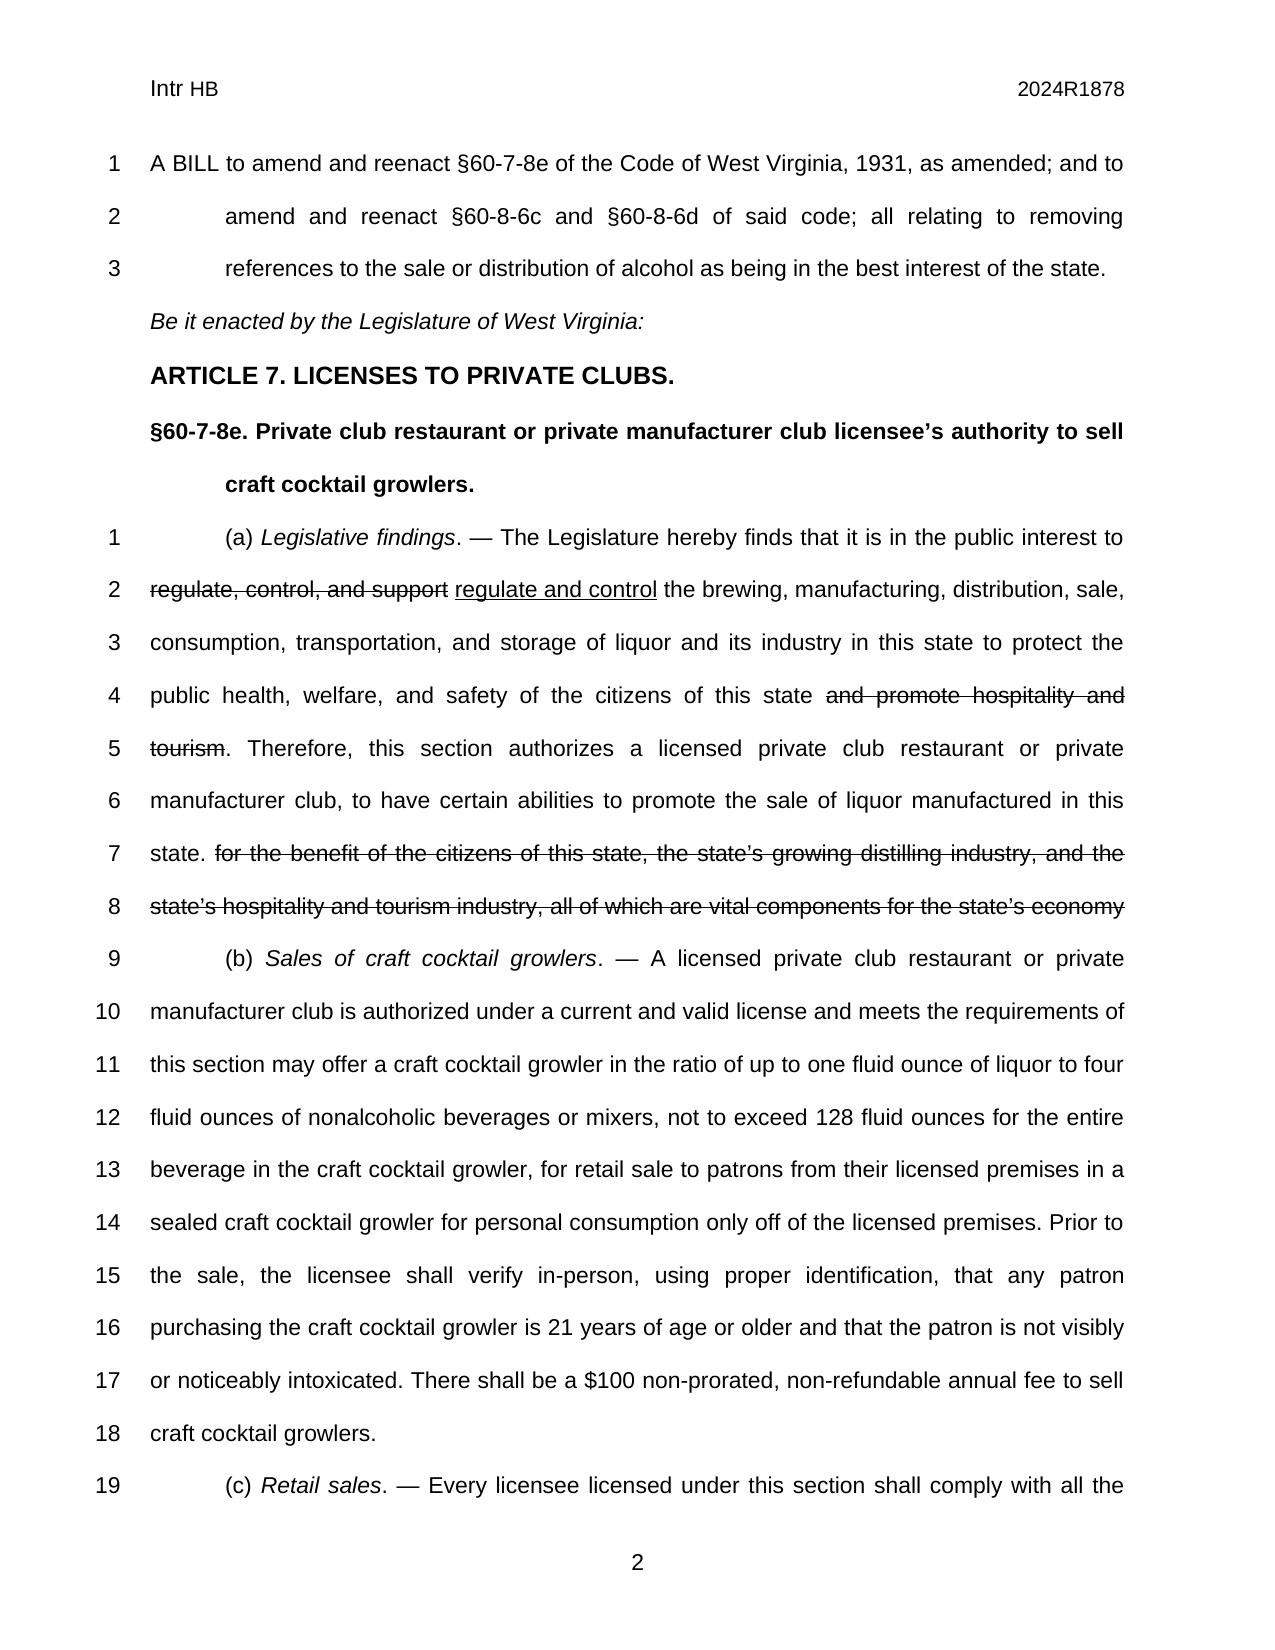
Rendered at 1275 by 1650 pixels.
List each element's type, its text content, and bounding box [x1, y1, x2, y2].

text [150, 1472, 1125, 1499]
subtitle §60-7-8e. Private club restaurant or private manufacturer club licensee’s authority to sell craft cocktail growlers. [150, 418, 1125, 497]
text (a) Legislative findings. — The Legislature hereby finds that it is in the public interest to regulate, control, and support regulate and control the brewing, manufacturing, distribution, sale, consumption, transportation, and storage of liquor and its industry in this state to protect the public health, welfare, and safety of the citizens of this state and promote hospitality and tourism. Therefore, this section authorizes a licensed private club restaurant or private manufacturer club, to have certain abilities to promote the sale of liquor manufactured in this state. for the benefit of the citizens of this state, the state’s growing distilling industry, and the state’s hospitality and tourism industry, all of which are vital components for the state’s economy [150, 524, 1125, 907]
title A BILL to amend and reenact §60-7-8e of the Code of West Virginia, 1931, as amended; and to amend and reenact §60-8-6c and §60-8-6d of said code; all relating to removing references to the sale or distribution of alcohol as being in the best interest of the state. [150, 150, 1125, 282]
text (b) Sales of craft cocktail growlers. — A licensed private club restaurant or private manufacturer club is authorized under a current and valid license and meets the requirements of this section may offer a craft cocktail growler in the ratio of up to one fluid ounce of liquor to four fluid ounces of nonalcoholic beverages or mixers, not to exceed 128 fluid ounces for the entire beverage in the craft cocktail growler, for retail sale to patrons from their licensed premises in a sealed craft cocktail growler for personal consumption only off of the licensed premises. Prior to the sale, the licensee shall verify in-person, using proper identification, that any patron purchasing the craft cocktail growler is 21 years of age or older and that the patron is not visibly or noticeably intoxicated. There shall be a $100 non-prorated, non-refundable annual fee to sell craft cocktail growlers. [150, 945, 1125, 1446]
text Be it enacted by the Legislature of West Virginia: [150, 308, 1125, 334]
subtitle ARTICLE 7. LICENSES TO PRIVATE CLUBS. [150, 361, 1125, 389]
